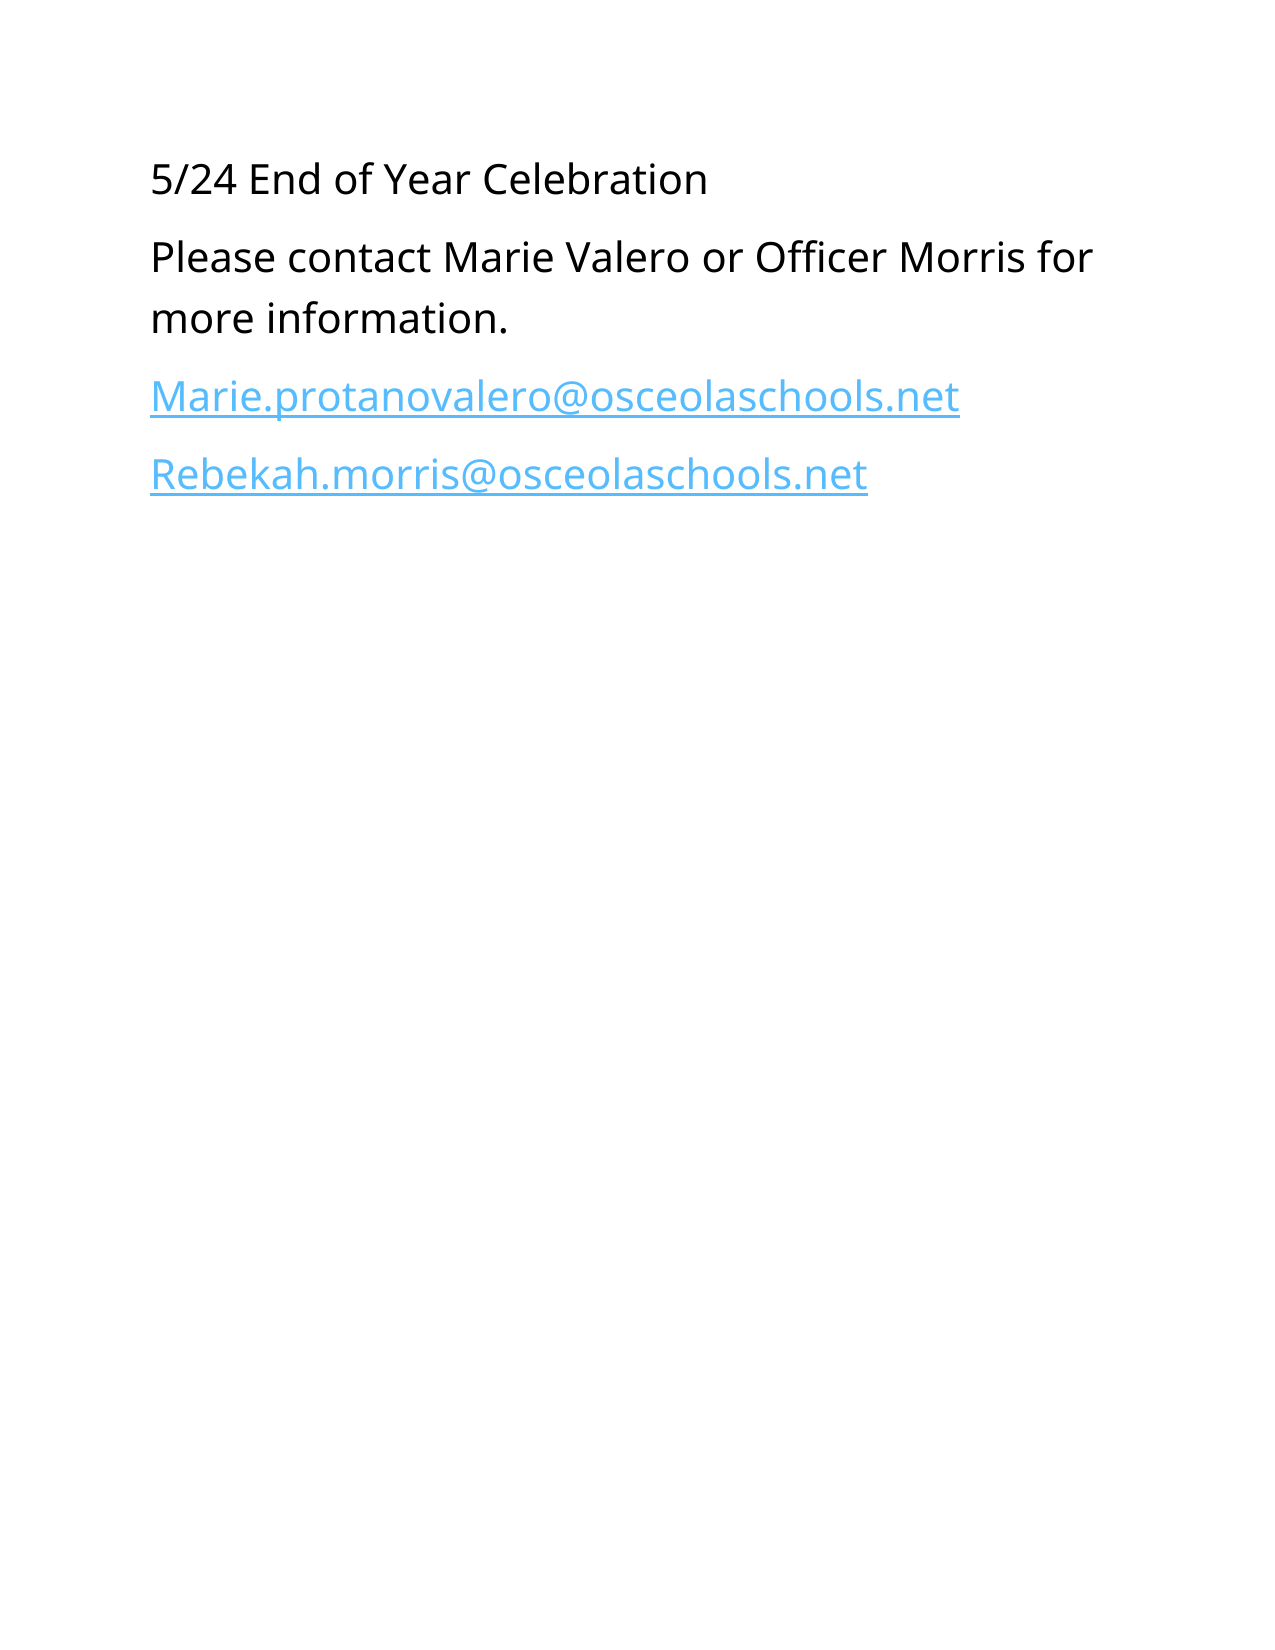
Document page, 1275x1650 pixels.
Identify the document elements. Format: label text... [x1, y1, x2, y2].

text Rebekah.morris@osceolaschools.net [150, 445, 1125, 502]
text 5/24 End of Year Celebration [150, 150, 1125, 207]
text Marie.protanovalero@osceolaschools.net [150, 367, 1125, 424]
text Please contact Marie Valero or Officer Morris for more information. [150, 228, 1125, 346]
